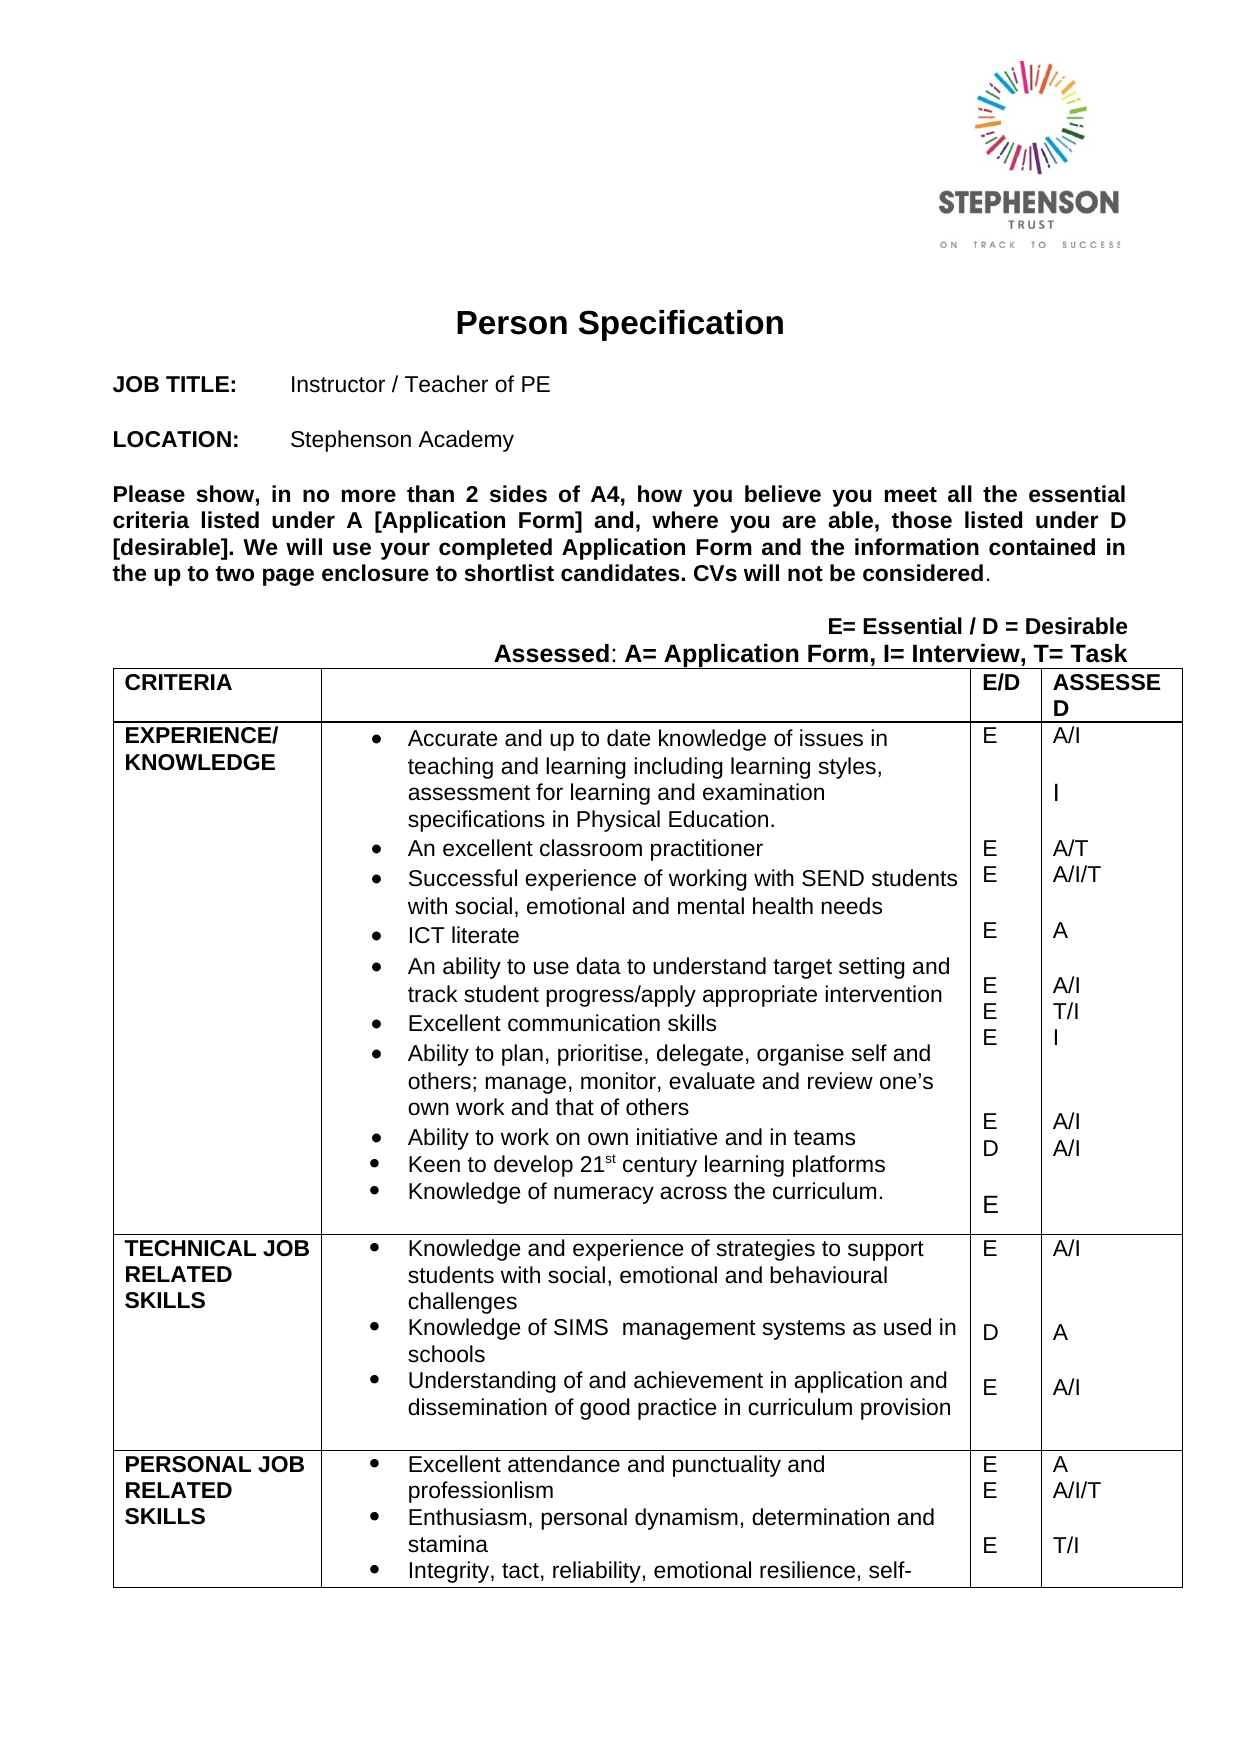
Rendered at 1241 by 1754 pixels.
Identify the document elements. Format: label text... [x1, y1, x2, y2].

text Please show, in no more than 2 sides of A4, how you believe you meet all the essential criteria listed under A [Application Form] and, where you are able, those listed under D [desirable]. We will use your completed Application Form and the information contained in the up to two page enclosure to shortlist candidates. CVs will not be considered. [112, 481, 1128, 586]
table_header E/D [971, 669, 1041, 721]
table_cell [322, 1451, 970, 1587]
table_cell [114, 1451, 321, 1587]
table_cell E E E E E [971, 1451, 1041, 1587]
table_cell A A/I/T T/I A/I I [1042, 1451, 1182, 1587]
table_header ASSESSED [1042, 669, 1182, 721]
text Assessed: A= Application Form, I= Interview, T= Task [187, 639, 1128, 668]
text JOB TITLE: Instructor / Teacher of PE [112, 371, 1128, 397]
table_cell Accurate and up to date knowledge of issues in teaching and learning including learning styles, assessment for learning and examination specifications in Physical Education. An excellent classroom practitioner Successful experience of working with SEND students with social, emotional and mental health needs ICT literate An ability to use data to understand target setting and track student progress/apply appropriate intervention Excellent communication skills Ability to plan, prioritise, delegate, organise self and others; manage, monitor, evaluate and review one’s own work and that of others Ability to work on own initiative and in teams Keen to develop 21st century learning platforms Knowledge of numeracy across the curriculum. [322, 723, 970, 1234]
table_cell A/I I A/T A/I/T A A/I T/I I A/I A/I [1042, 723, 1182, 1234]
table_cell A/I A A/I [1042, 1235, 1182, 1449]
text Person Specification [112, 303, 1128, 342]
picture [939, 61, 1121, 248]
table_cell E D E [971, 1235, 1041, 1449]
table_cell E E E E E E E E D E [971, 723, 1041, 1234]
table_cell Knowledge and experience of strategies to support students with social, emotional and behavioural challenges Knowledge of SIMS management systems as used in schools Understanding of and achievement in application and dissemination of good practice in curriculum provision [322, 1235, 970, 1449]
table_cell TECHNICAL JOB RELATED SKILLS [114, 1235, 321, 1449]
table_cell EXPERIENCE/ KNOWLEDGE [114, 723, 321, 1234]
text LOCATION: Stephenson Academy [112, 426, 1128, 452]
table_header [322, 669, 970, 721]
table_header CRITERIA [114, 669, 321, 721]
text E= Essential / D = Desirable [187, 613, 1128, 639]
